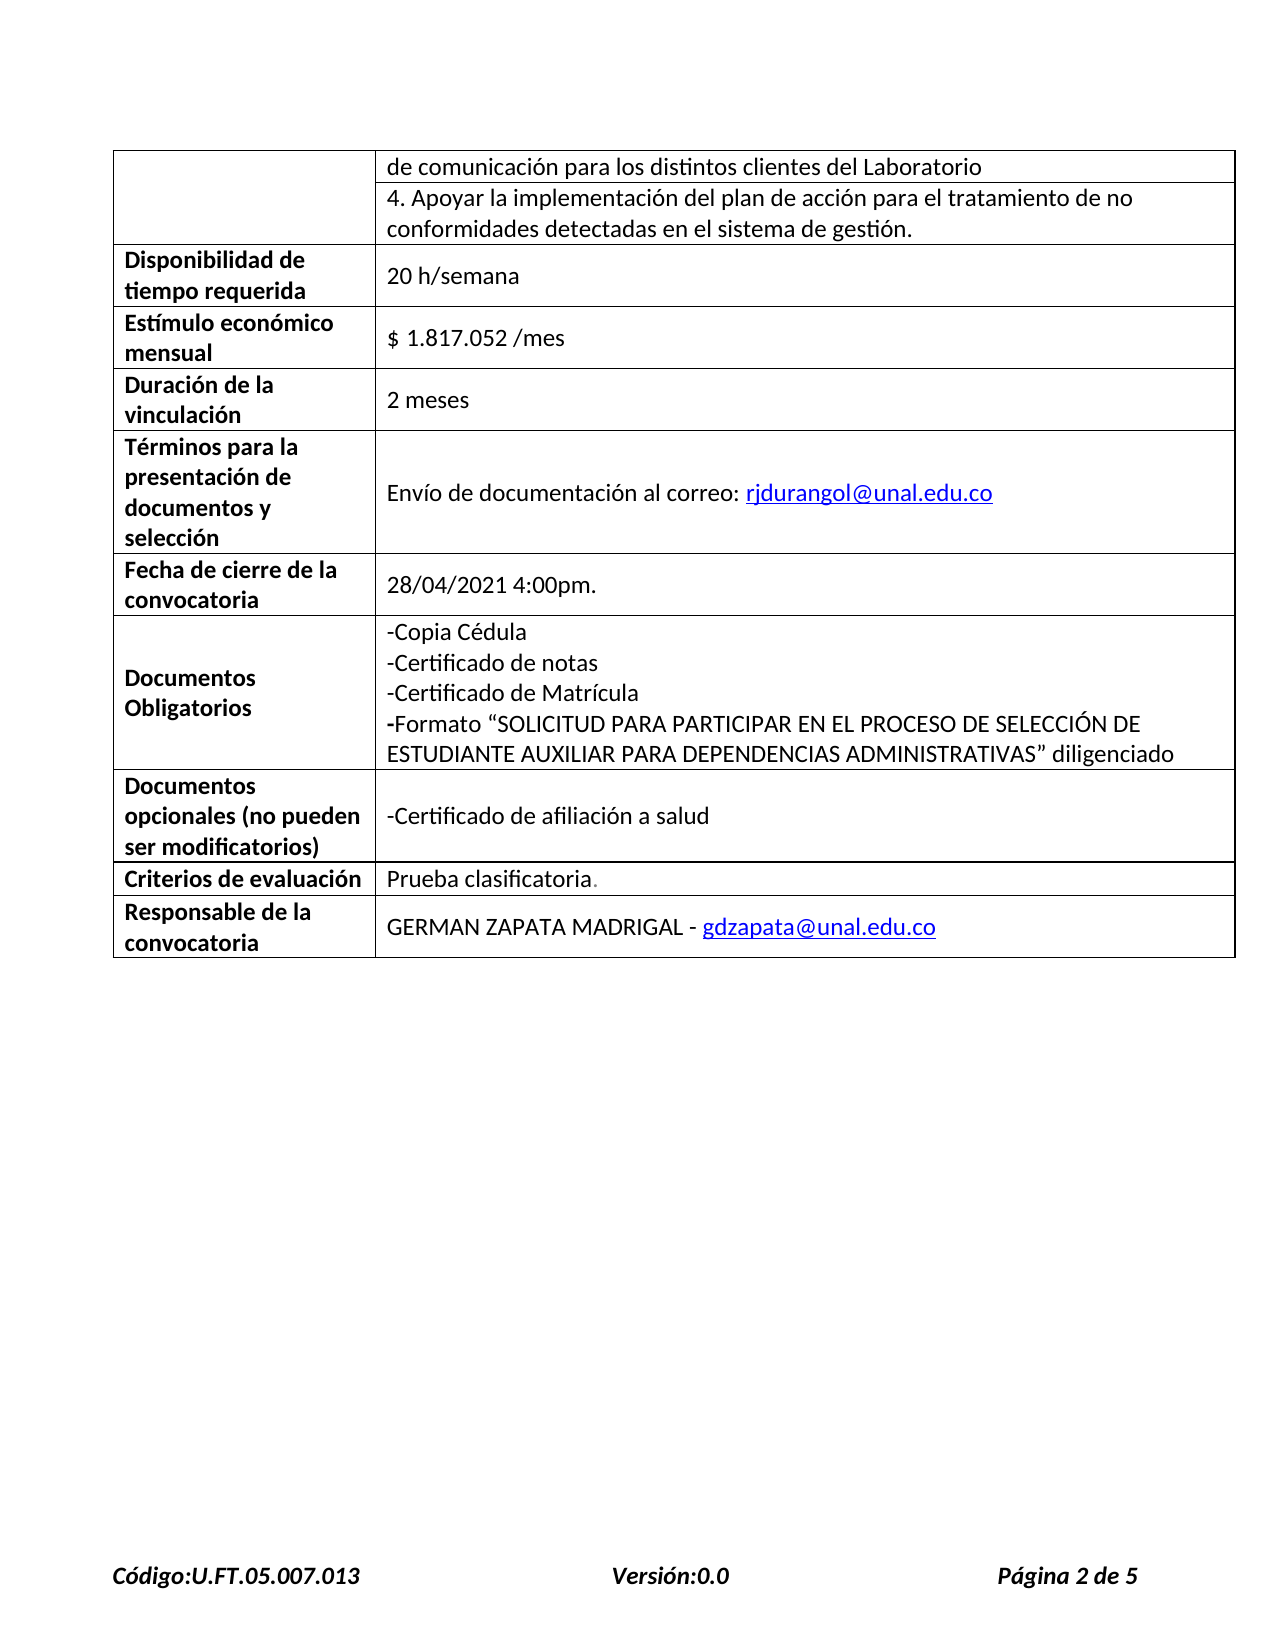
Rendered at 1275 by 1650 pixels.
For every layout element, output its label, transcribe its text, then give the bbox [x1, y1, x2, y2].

table_cell Criterios de evaluación [114, 863, 375, 895]
table_cell Prueba clasificatoria. [376, 863, 1234, 895]
table_cell GERMAN ZAPATA MADRIGAL - gdzapata@unal.edu.co [376, 896, 1234, 957]
table_cell Fecha de cierre de la convocatoria [114, 554, 375, 615]
table_cell -Copia Cédula -Certificado de notas -Certificado de Matrícula -Formato “SOLICITUD PARA PARTICIPAR EN EL PROCESO DE SELECCIÓN DE ESTUDIANTE AUXILIAR PARA DEPENDENCIAS ADMINISTRATIVAS” diligenciado [376, 616, 1234, 769]
table_cell Duración de la vinculación [114, 369, 375, 430]
table_cell Documentos opcionales (no pueden ser modificatorios) [114, 770, 375, 861]
table_cell 2 meses [376, 369, 1234, 430]
table_cell Disponibilidad de tiempo requerida [114, 245, 375, 306]
table_cell -Certificado de afiliación a salud [376, 770, 1234, 861]
table_cell Envío de documentación al correo: rjdurangol@unal.edu.co [376, 431, 1234, 553]
table_cell $ 1.817.052 /mes [376, 307, 1234, 368]
table_cell 20 h/semana [376, 245, 1234, 306]
table_cell Términos para la presentación de documentos y selección [114, 431, 375, 553]
table_cell Estímulo económico mensual [114, 307, 375, 368]
table_cell 28/04/2021 4:00pm. [376, 554, 1234, 615]
table_cell Documentos Obligatorios [114, 616, 375, 769]
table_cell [376, 151, 1234, 182]
table_cell Responsable de la convocatoria [114, 896, 375, 957]
table_cell 4. Apoyar la implementación del plan de acción para el tratamiento de no conformidades detectadas en el sistema de gestión. [376, 183, 1234, 244]
